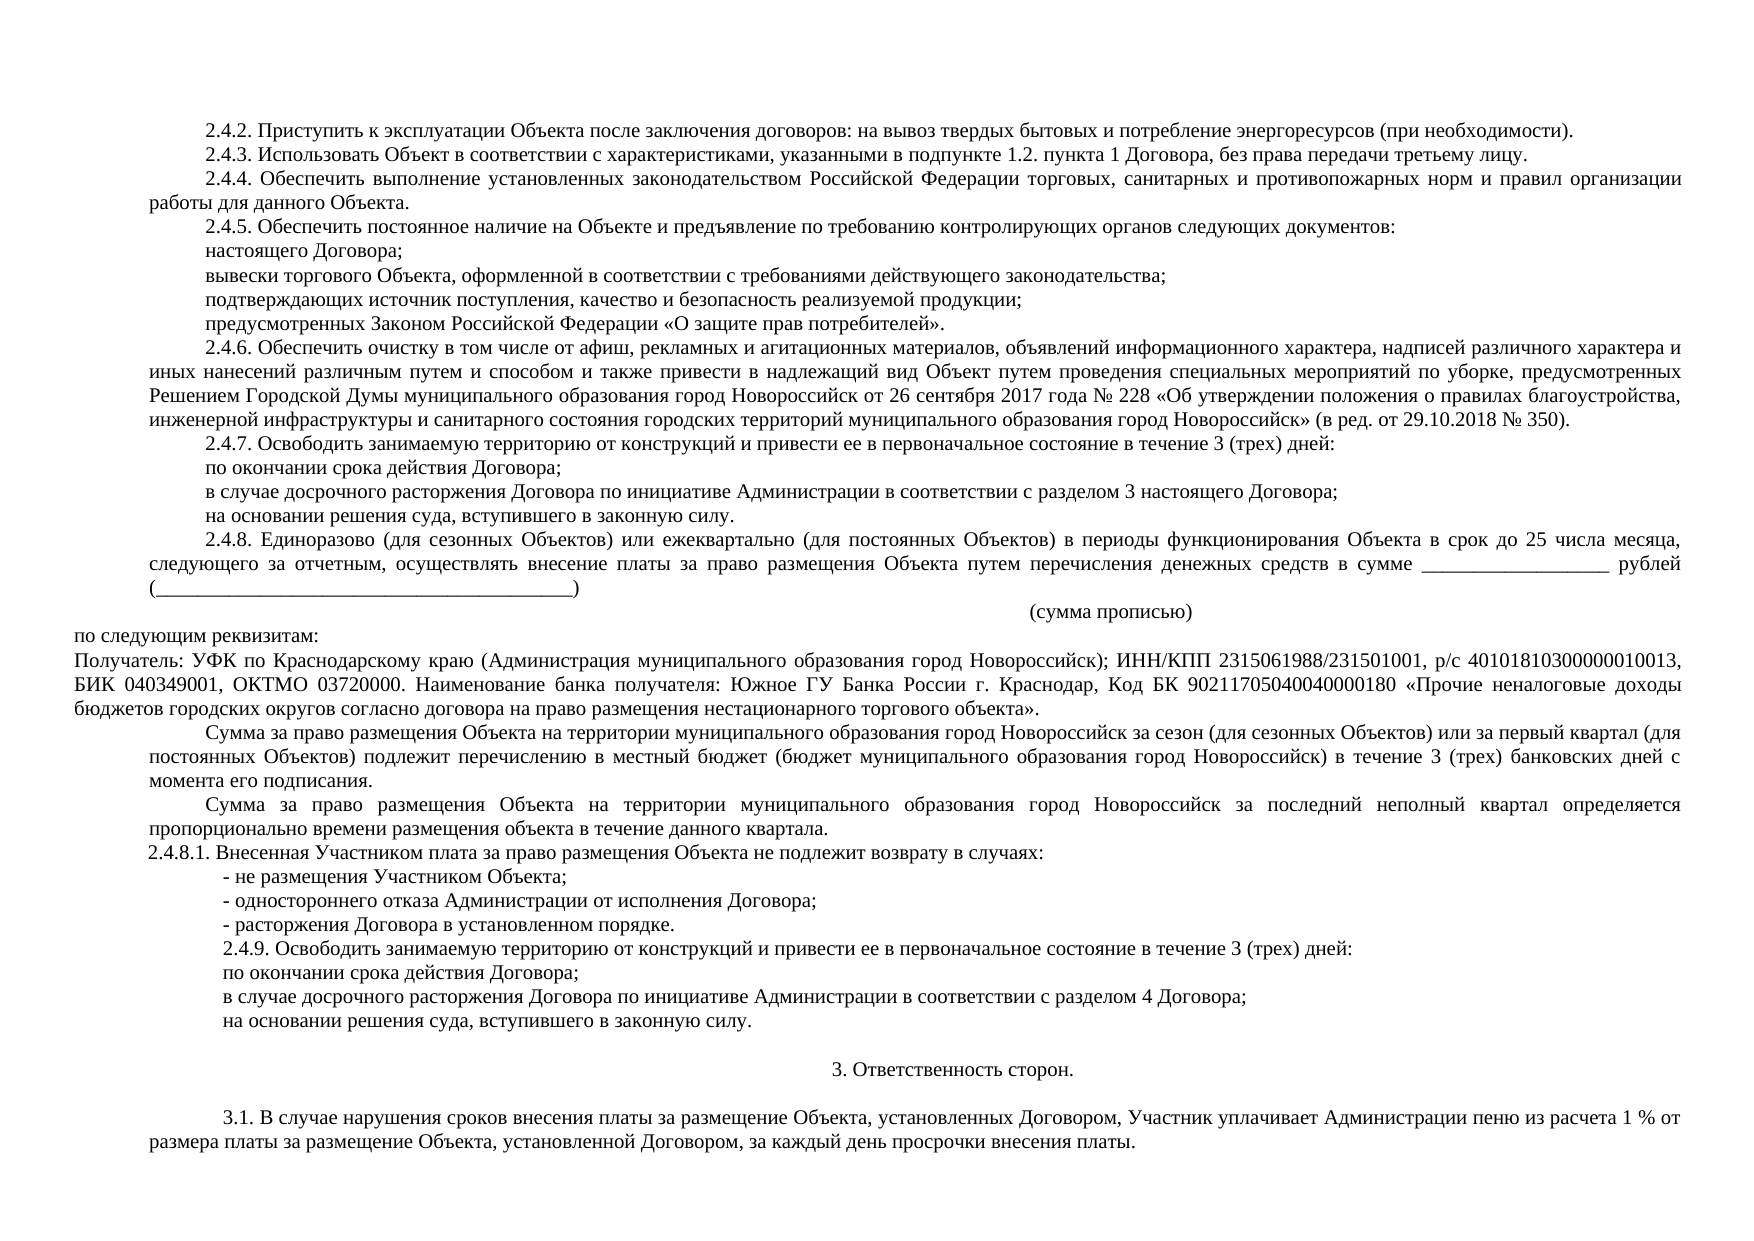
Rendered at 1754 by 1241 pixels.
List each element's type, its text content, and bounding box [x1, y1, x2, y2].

text на основании решения суда, вступившего в законную силу. [149, 1008, 1683, 1032]
text по окончании срока действия Договора; [149, 455, 1683, 479]
text на основании решения суда, вступившего в законную силу. [149, 503, 1683, 527]
text - не размещения Участником Объекта; [149, 864, 1683, 888]
text Сумма за право размещения Объекта на территории муниципального образования город Новороссийск за последний неполный квартал определяется пропорционально времени размещения объекта в течение данного квартала. [149, 792, 1683, 840]
text вывески торгового Объекта, оформленной в соответствии с требованиями действующего законодательства; [149, 262, 1683, 287]
text 2.4.8. Единоразово (для сезонных Объектов) или ежеквартально (для постоянных Объектов) в периоды функционирования Объекта в срок до 25 числа месяца, следующего за отчетным, осуществлять внесение платы за право размещения Объекта путем перечисления денежных средств в сумме __________________ рублей (________________________________________) [149, 527, 1683, 599]
text предусмотренных Законом Российской Федерации «О защите прав потребителей». [149, 311, 1683, 335]
text по следующим реквизитам: [74, 623, 1683, 647]
text 3. Ответственность сторон. [149, 1057, 1683, 1081]
text в случае досрочного расторжения Договора по инициативе Администрации в соответствии с разделом 4 Договора; [149, 984, 1683, 1008]
text 2.4.3. Использовать Объект в соответствии с характеристиками, указанными в подпункте 1.2. пункта 1 Договора, без права передачи третьему лицу. [149, 142, 1683, 166]
text Получатель: УФК по Краснодарскому краю (Администрация муниципального образования город Новороссийск); ИНН/КПП 2315061988/231501001, р/с 40101810300000010013, БИК 040349001, ОКТМО 03720000. Наименование банка получателя: Южное ГУ Банка России г. Краснодар, Код БК 90211705040040000180 «Прочие неналоговые доходы бюджетов городских округов согласно договора на право размещения нестационарного торгового объекта». [74, 647, 1683, 720]
text 2.4.8.1. Внесенная Участником плата за право размещения Объекта не подлежит возврату в случаях: [74, 840, 1683, 864]
text (сумма прописью) [149, 599, 1683, 623]
text в случае досрочного расторжения Договора по инициативе Администрации в соответствии с разделом 3 настоящего Договора; [149, 479, 1683, 503]
text 3.1. В случае нарушения сроков внесения платы за размещение Объекта, установленных Договором, Участник уплачивает Администрации пеню из расчета 1 % от размера платы за размещение Объекта, установленной Договором, за каждый день просрочки внесения платы. [149, 1105, 1683, 1153]
text 2.4.6. Обеспечить очистку в том числе от афиш, рекламных и агитационных материалов, объявлений информационного характера, надписей различного характера и иных нанесений различным путем и способом и также привести в надлежащий вид Объект путем проведения специальных мероприятий по уборке, предусмотренных Решением Городской Думы муниципального образования город Новороссийск от 26 сентября 2017 года № 228 «Об утверждении положения о правилах благоустройства, инженерной инфраструктуры и санитарного состояния городских территорий муниципального образования город Новороссийск» (в ред. от 29.10.2018 № 350). [149, 335, 1683, 431]
text 2.4.4. Обеспечить выполнение установленных законодательством Российской Федерации торговых, санитарных и противопожарных норм и правил организации работы для данного Объекта. [149, 166, 1683, 214]
text настоящего Договора; [149, 238, 1683, 262]
text подтверждающих источник поступления, качество и безопасность реализуемой продукции; [149, 287, 1683, 311]
text - одностороннего отказа Администрации от исполнения Договора; [149, 888, 1683, 912]
text - расторжения Договора в установленном порядке. [149, 912, 1683, 936]
text 2.4.2. Приступить к эксплуатации Объекта после заключения договоров: на вывоз твердых бытовых и потребление энергоресурсов (при необходимости). [149, 118, 1683, 142]
text 2.4.7. Освободить занимаемую территорию от конструкций и привести ее в первоначальное состояние в течение 3 (трех) дней: [149, 431, 1683, 455]
text по окончании срока действия Договора; [149, 960, 1683, 984]
text 2.4.9. Освободить занимаемую территорию от конструкций и привести ее в первоначальное состояние в течение 3 (трех) дней: [149, 936, 1683, 960]
text 2.4.5. Обеспечить постоянное наличие на Объекте и предъявление по требованию контролирующих органов следующих документов: [149, 214, 1683, 238]
text Сумма за право размещения Объекта на территории муниципального образования город Новороссийск за сезон (для сезонных Объектов) или за первый квартал (для постоянных Объектов) подлежит перечислению в местный бюджет (бюджет муниципального образования город Новороссийск) в течение 3 (трех) банковских дней с момента его подписания. [149, 720, 1683, 792]
